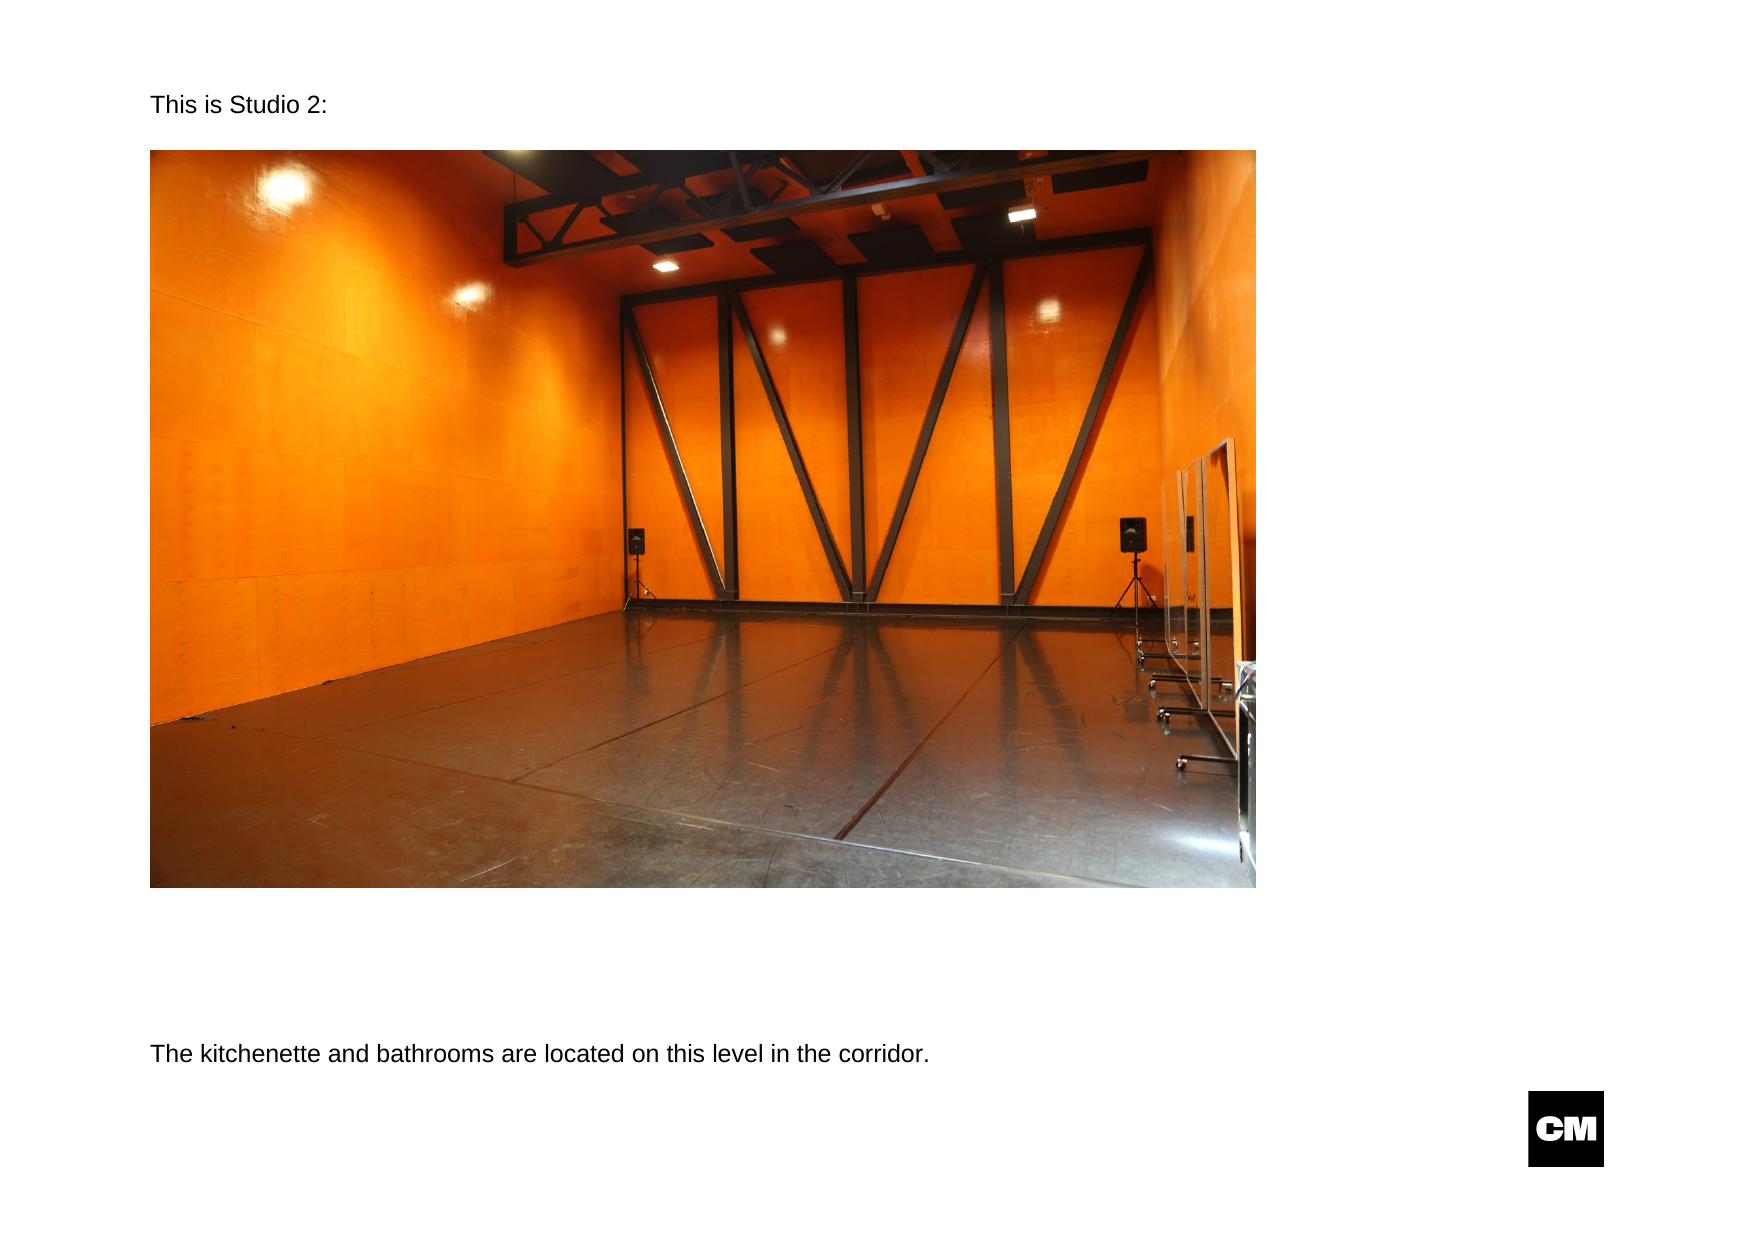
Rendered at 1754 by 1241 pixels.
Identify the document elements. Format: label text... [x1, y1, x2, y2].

picture [1528, 1091, 1604, 1167]
text The kitchenette and bathrooms are located on this level in the corridor. [150, 1039, 1604, 1067]
text This is Studio 2: [150, 90, 1604, 119]
picture [150, 150, 1256, 888]
